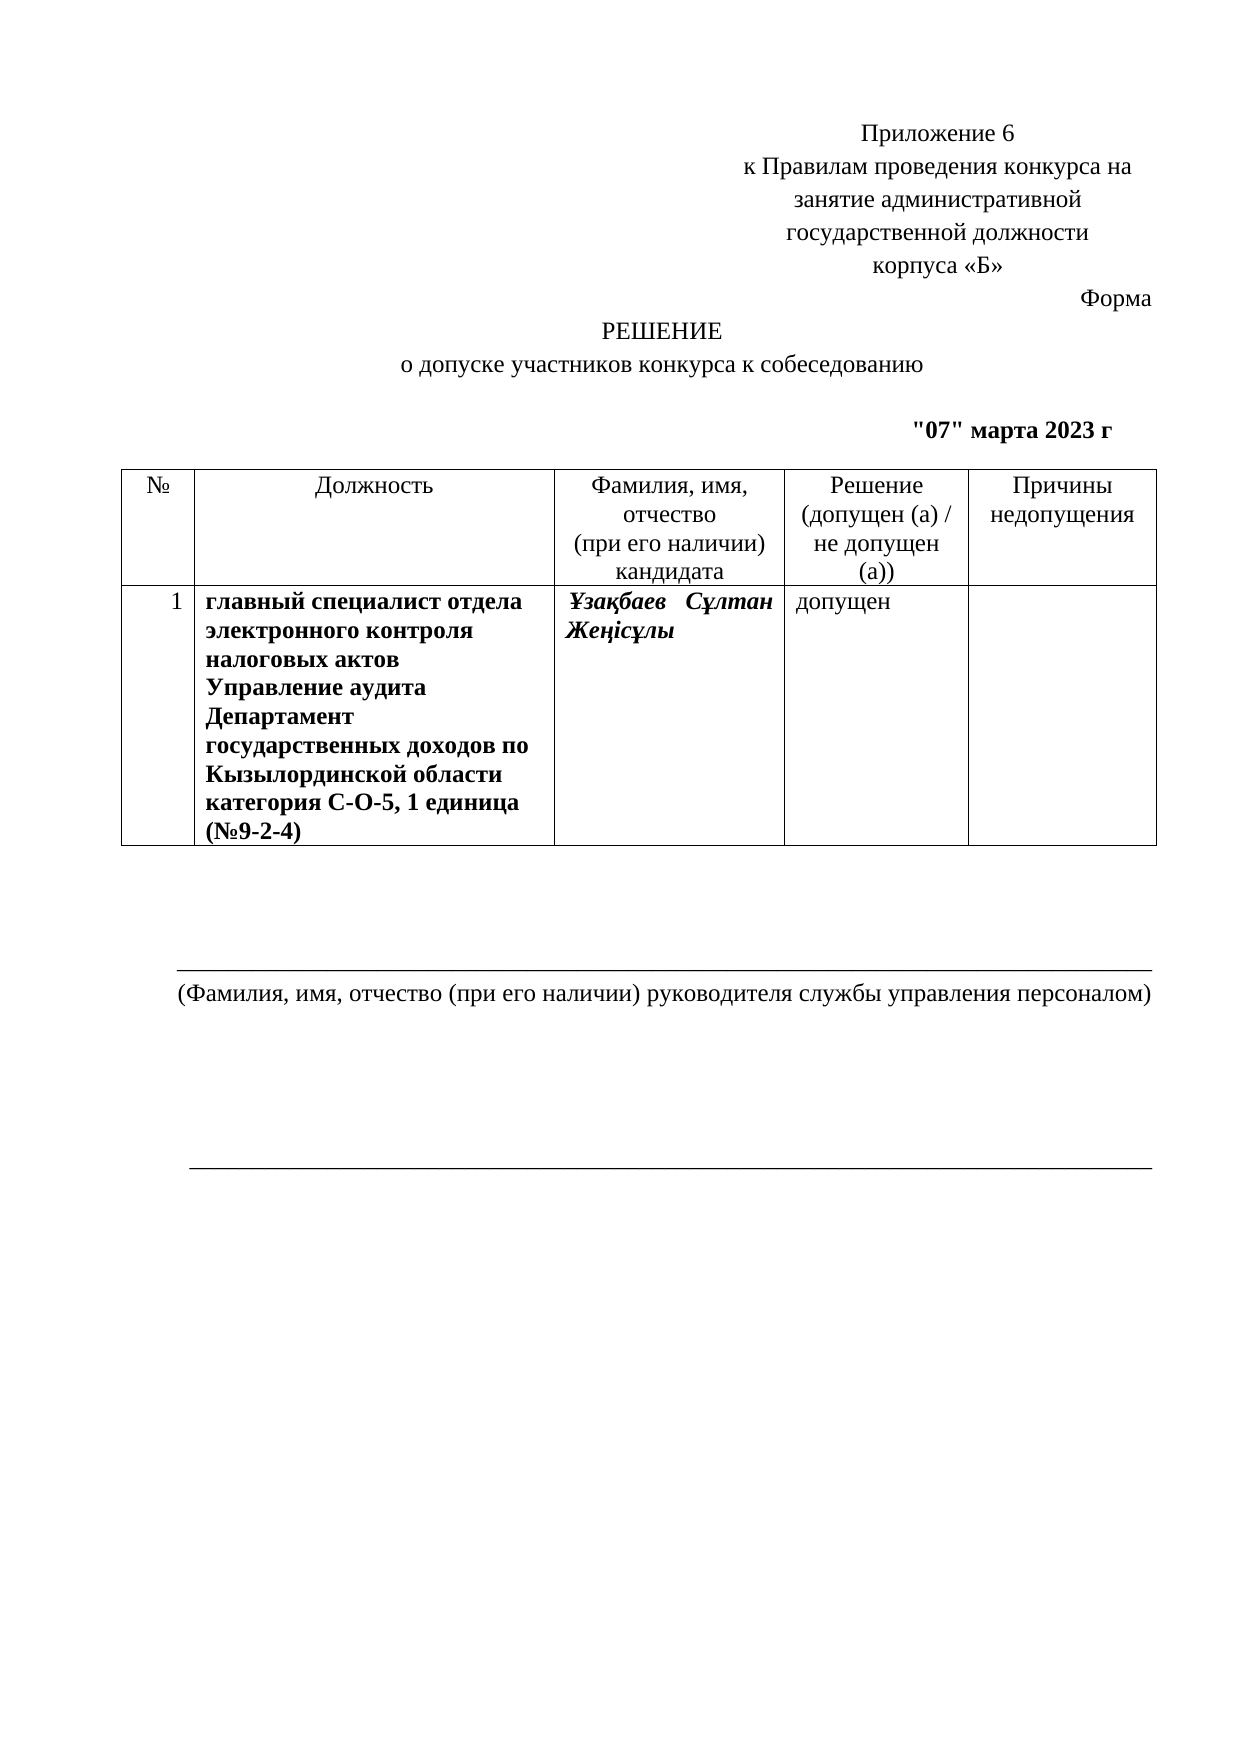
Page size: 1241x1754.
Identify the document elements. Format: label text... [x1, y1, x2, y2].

text Форма [133, 283, 1152, 312]
text о допуске участников конкурса к собеседованию [133, 349, 1152, 378]
table_header Причины недопущения [969, 470, 1156, 585]
table_header Фамилия, имя, отчество (при его наличии) кандидата [555, 470, 784, 585]
text к Правилам проведения конкурса на занятие административной государственной должности [723, 151, 1152, 246]
text РЕШЕНИЕ [133, 316, 1152, 345]
table_cell допущен [785, 586, 968, 845]
table_cell главный специалист отдела электронного контроля налоговых актов Управление аудита Департамент государственных доходов по Кызылординской области категория С-О-5, 1 единица (№9-2-4) [195, 586, 554, 845]
table_cell 1 [122, 586, 194, 845]
text _____________________________________________________________________________ [133, 1143, 1152, 1172]
table_cell Ұзақбаев Сұлтан Жеңісұлы [555, 586, 784, 845]
text корпуса «Б» [723, 250, 1152, 279]
text "07" марта 2023 г [133, 415, 1152, 444]
text ______________________________________________________________________________ [133, 945, 1152, 974]
text Приложение 6 [723, 118, 1152, 147]
table_header № [122, 470, 194, 585]
table_cell [969, 586, 1156, 845]
table_header Решение (допущен (а) / не допущен (а)) [785, 470, 968, 585]
text (Фамилия, имя, отчество (при его наличии) руководителя службы управления персоналом) [133, 978, 1152, 1007]
table_header Должность [195, 470, 554, 585]
